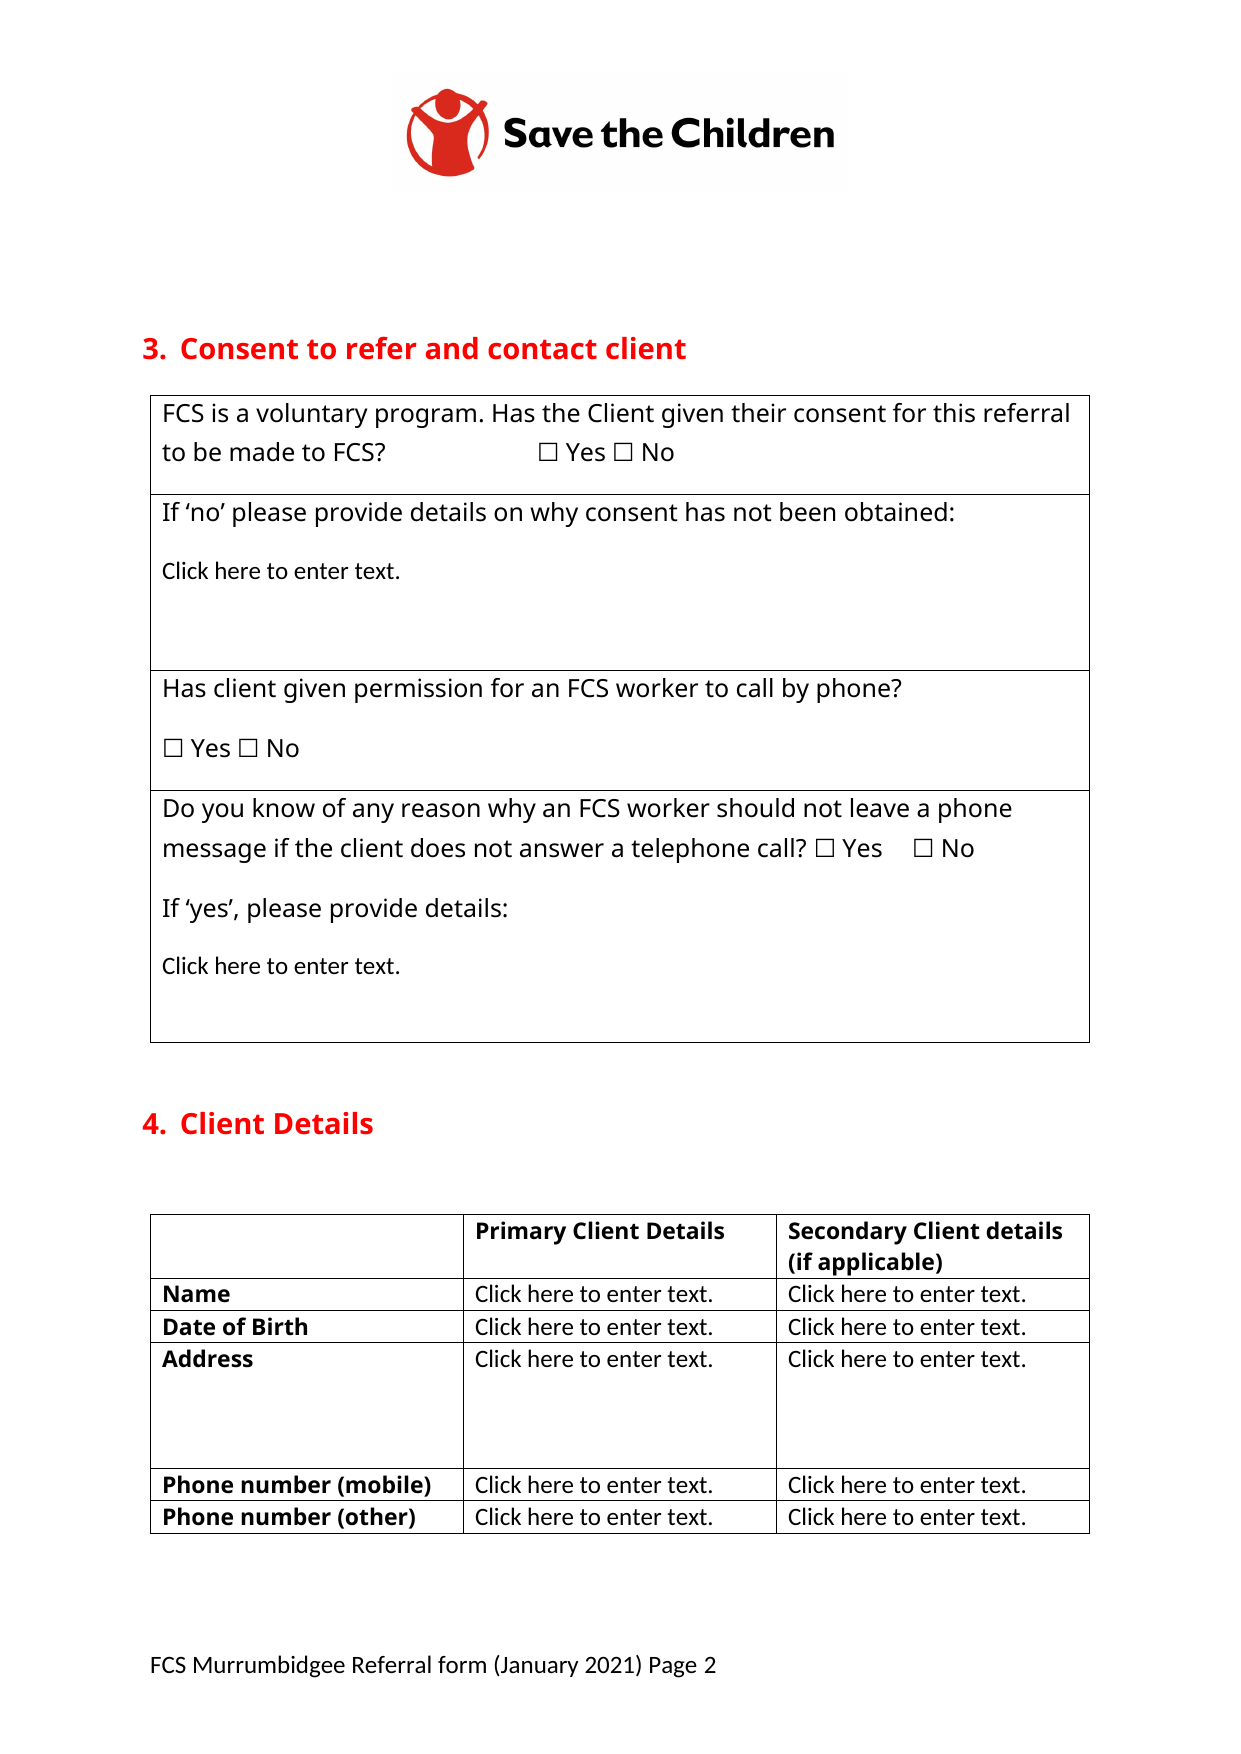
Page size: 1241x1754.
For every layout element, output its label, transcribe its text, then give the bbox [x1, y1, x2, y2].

table_cell Phone number (other) [151, 1501, 463, 1533]
table_header Secondary Client details (if applicable) [777, 1215, 1089, 1277]
list Consent to refer and contact client [142, 328, 1090, 368]
table_header [151, 1215, 463, 1277]
table_cell Has client given permission for an FCS worker to call by phone? Yes No [151, 671, 1089, 790]
picture [392, 73, 849, 192]
table_cell If ‘no’ please provide details on why consent has not been obtained: [151, 495, 1089, 670]
table_cell Do you know of any reason why an FCS worker should not leave a phone message if the client does not answer a telephone call? Yes No If ‘yes’, please provide details: [151, 791, 1089, 1042]
table_header Primary Client Details [464, 1215, 776, 1277]
table_cell Date of Birth [151, 1311, 463, 1342]
table_cell Address [151, 1343, 463, 1468]
list Client Details [142, 1103, 1090, 1143]
table_header FCS is a voluntary program. Has the Client given their consent for this referral to be made to FCS? Yes No [151, 396, 1089, 494]
table_cell Name [151, 1279, 463, 1310]
table_cell Phone number (mobile) [151, 1469, 463, 1500]
